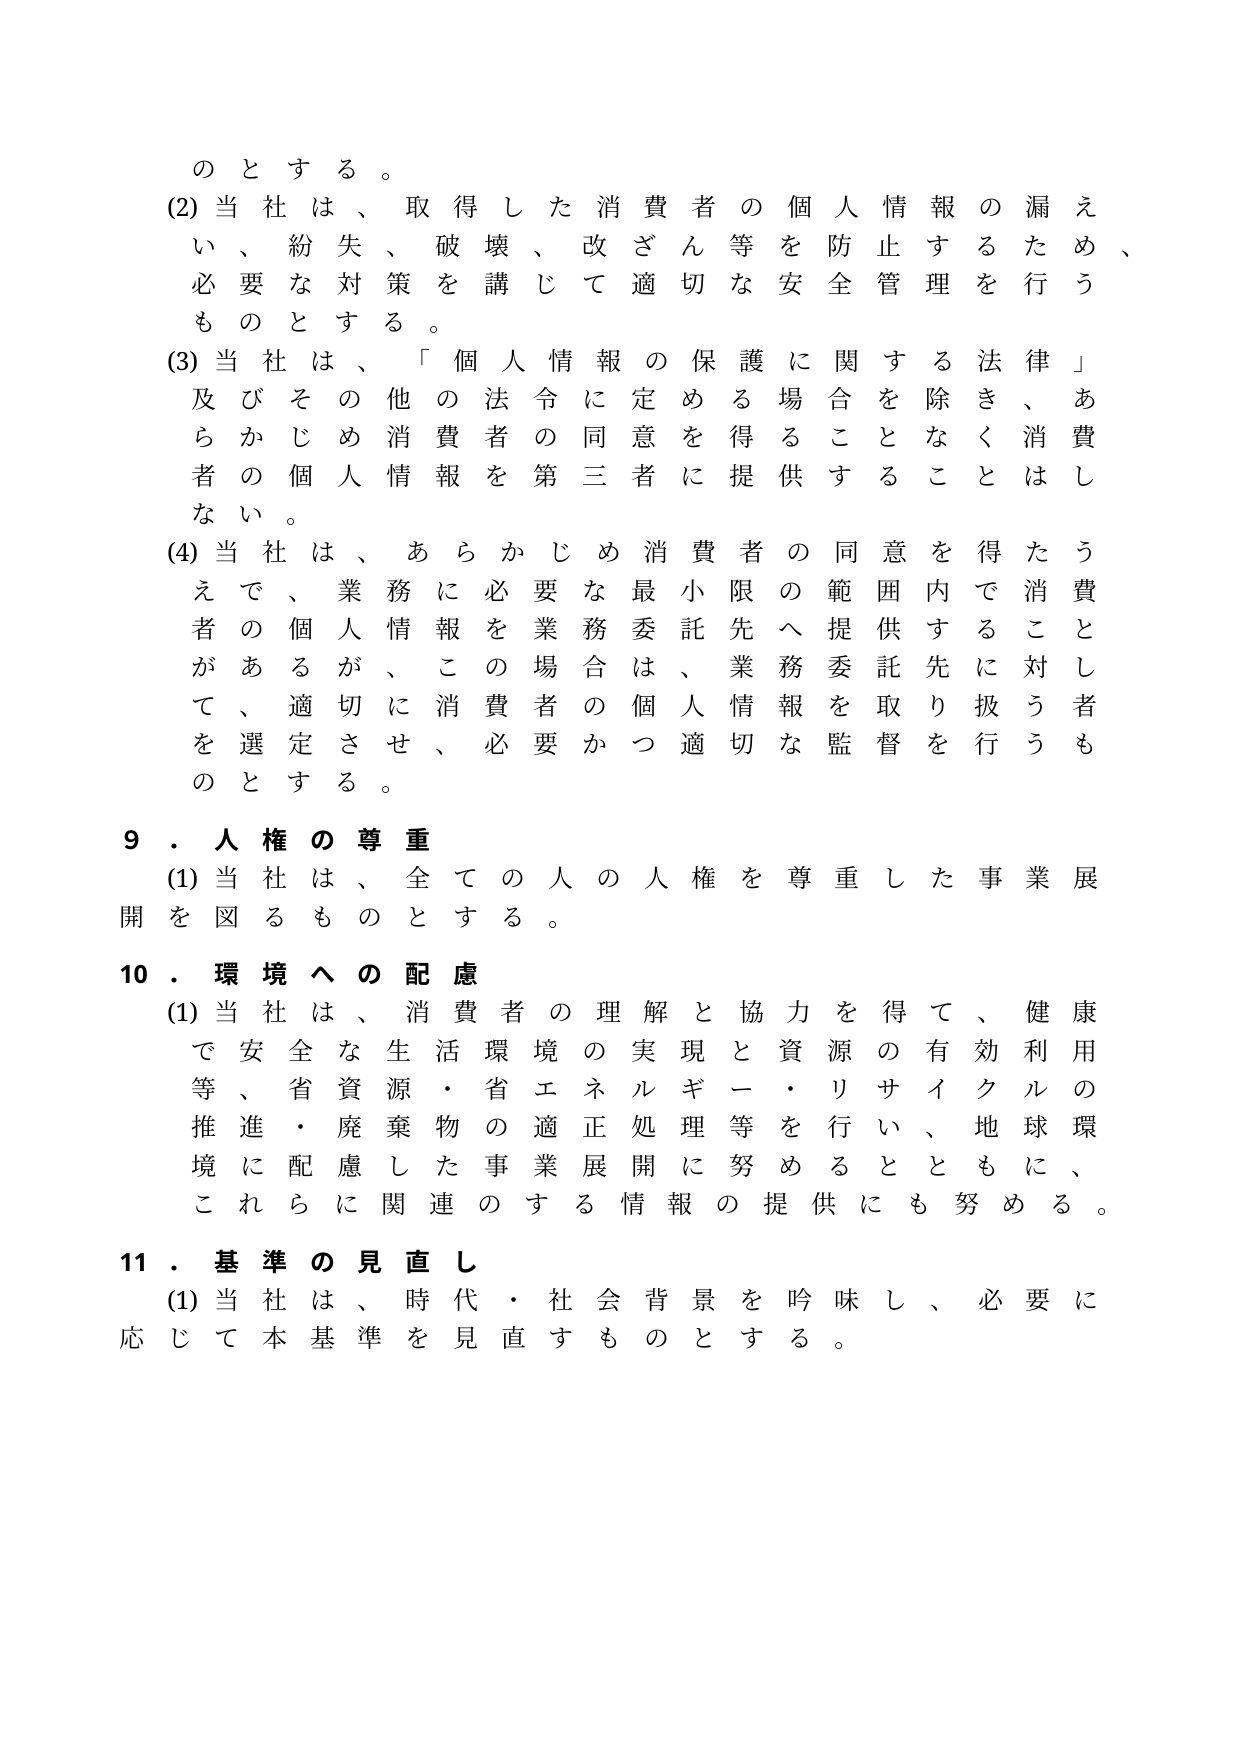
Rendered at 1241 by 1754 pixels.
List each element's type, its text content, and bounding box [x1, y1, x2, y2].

text (1) 当社は、時代・社会背景を吟味し、必要に応じて本基準を見直すものとする。 [119, 1279, 1121, 1356]
text 10．環境への配慮 [119, 954, 1121, 992]
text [146, 149, 1121, 187]
text ９．人権の尊重 [119, 819, 1121, 858]
text (4) 当社は、あらかじめ消費者の同意を得たうえで、業務に必要な最小限の範囲内で消費者の個人情報を業務委託先へ提供することがあるが、この場合は、業務委託先に対して、適切に消費者の個人情報を取り扱う者を選定させ、必要かつ適切な監督を行うものとする。 [146, 532, 1121, 800]
text (2) 当社は、取得した消費者の個人情報の漏えい、紛失、破壊、改ざん等を防止するため、必要な対策を講じて適切な安全管理を行うものとする。 [146, 187, 1121, 340]
text (1) 当社は、消費者の理解と協力を得て、健康で安全な生活環境の実現と資源の有効利用等、省資源・省エネルギー・リサイクルの推進・廃棄物の適正処理等を行い、地球環境に配慮した事業展開に努めるとともに、これらに関連のする情報の提供にも努める。 [146, 992, 1121, 1222]
text (3) 当社は、「個人情報の保護に関する法律」及びその他の法令に定める場合を除き、あらかじめ消費者の同意を得ることなく消費者の個人情報を第三者に提供することはしない。 [146, 340, 1121, 532]
text (1) 当社は、全ての人の人権を尊重した事業展開を図るものとする。 [119, 858, 1121, 934]
text 11．基準の見直し [119, 1241, 1121, 1279]
